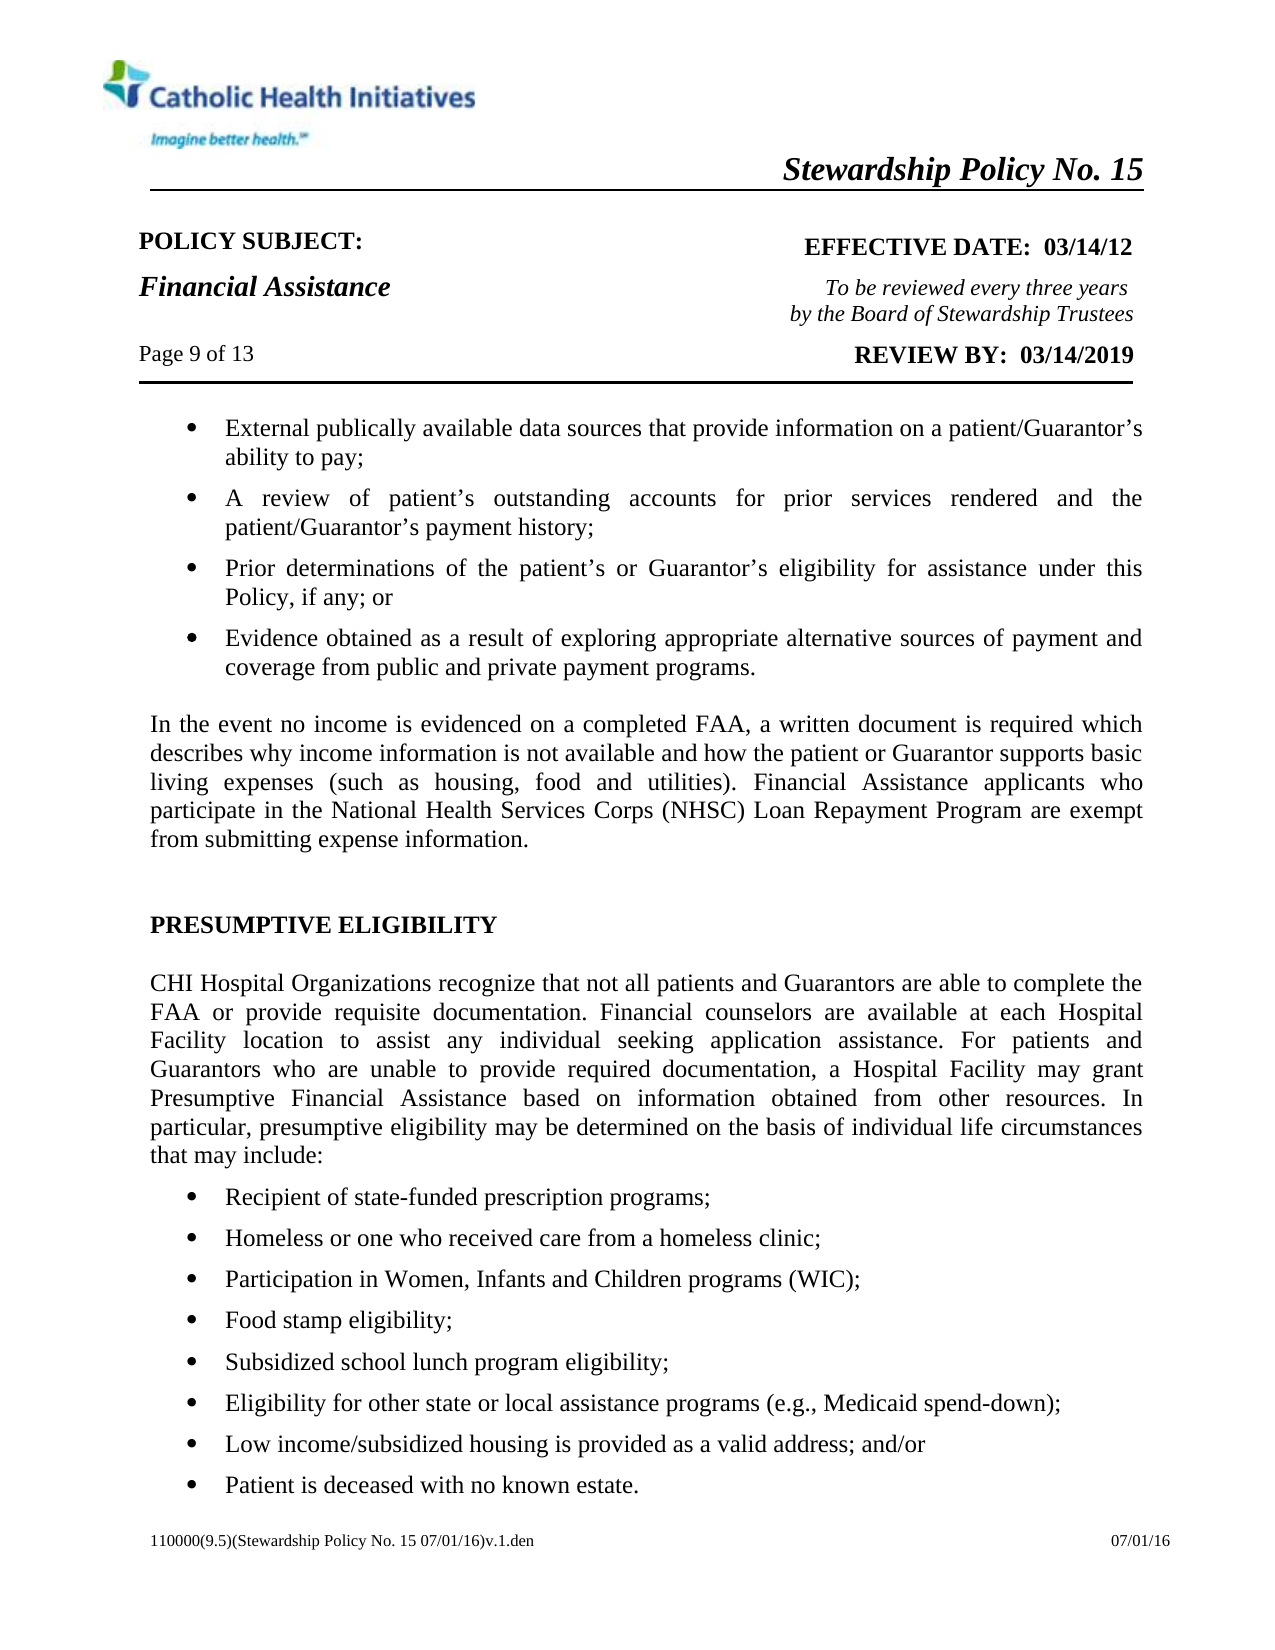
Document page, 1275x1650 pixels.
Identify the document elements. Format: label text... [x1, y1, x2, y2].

list Food stamp eligibility; [187, 1305, 1144, 1334]
list Low income/subsidized housing is provided as a valid address; and/or [187, 1429, 1144, 1458]
list Patient is deceased with no known estate. [187, 1470, 1144, 1499]
list Subsidized school lunch program eligibility; [187, 1347, 1144, 1375]
text CHI Hospital Organizations recognize that not all patients and Guarantors are able to complete the FAA or provide requisite documentation. Financial counselors are available at each Hospital Facility location to assist any individual seeking application assistance. For patients and Guarantors who are unable to provide required documentation, a Hospital Facility may grant Presumptive Financial Assistance based on information obtained from other resources. In particular, presumptive eligibility may be determined on the basis of individual life circumstances that may include: [150, 968, 1144, 1169]
list Recipient of state-funded prescription programs; [187, 1182, 1144, 1210]
list Eligibility for other state or local assistance programs (e.g., Medicaid spend-down); [187, 1388, 1144, 1417]
list Homeless or one who received care from a homeless clinic; [187, 1223, 1144, 1252]
text PRESUMPTIVE ELIGIBILITY [150, 910, 1144, 939]
list Evidence obtained as a result of exploring appropriate alternative sources of payment and coverage from public and private payment programs. [187, 623, 1144, 680]
list A review of patient’s outstanding accounts for prior services rendered and the patient/Guarantor’s payment history; [187, 483, 1144, 540]
list Participation in Women, Infants and Children programs (WIC); [187, 1264, 1144, 1293]
text In the event no income is evidenced on a completed FAA, a written document is required which describes why income information is not available and how the patient or Guarantor supports basic living expenses (such as housing, food and utilities). Financial Assistance applicants who participate in the National Health Services Corps (NHSC) Loan Repayment Program are exempt from submitting expense information. [150, 709, 1144, 853]
picture [103, 60, 476, 149]
list External publically available data sources that provide information on a patient/Guarantor’s ability to pay; [187, 413, 1144, 470]
list Prior determinations of the patient’s or Guarantor’s eligibility for assistance under this Policy, if any; or [187, 553, 1144, 610]
